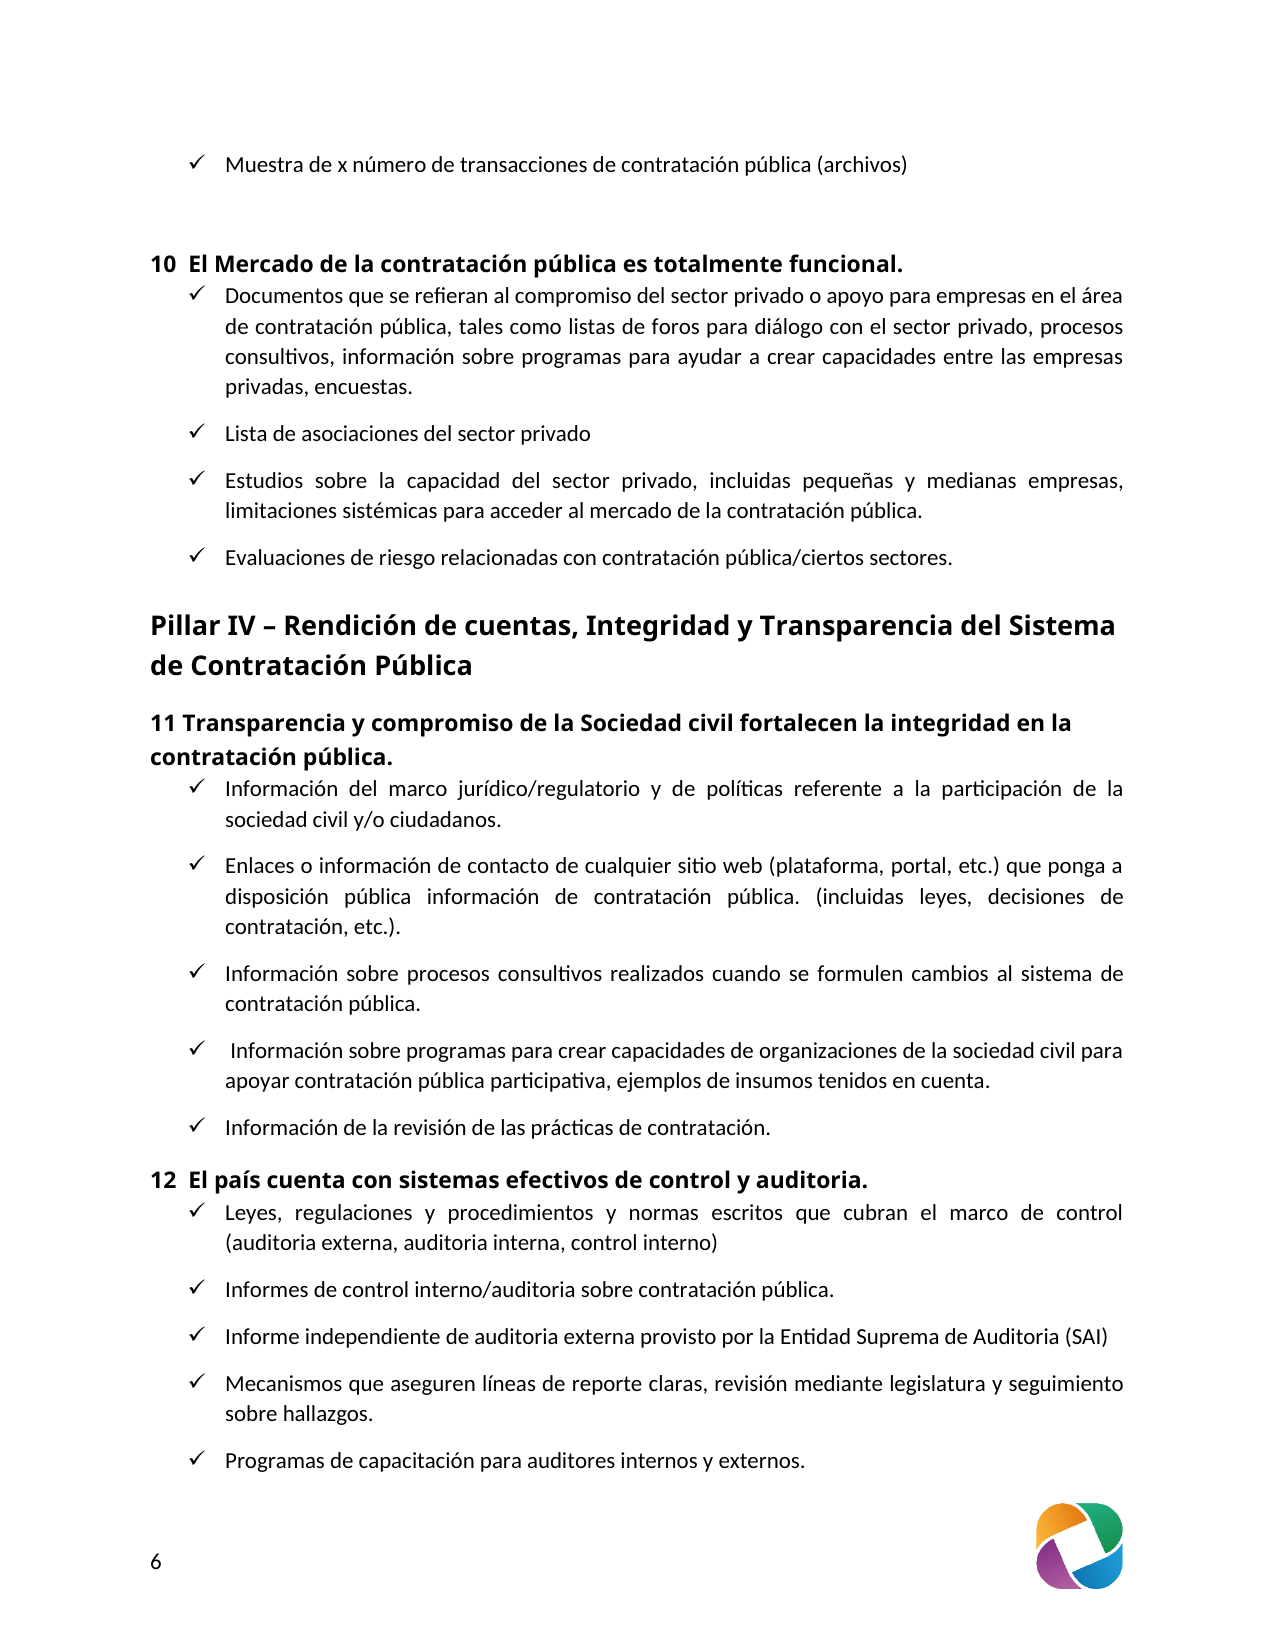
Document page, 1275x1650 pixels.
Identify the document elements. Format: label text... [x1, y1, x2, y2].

list Lista de asociaciones del sector privado [187, 419, 1125, 447]
list Muestra de x número de transacciones de contratación pública (archivos) [187, 150, 1125, 178]
list Información sobre procesos consultivos realizados cuando se formulen cambios al sistema de contratación pública. [187, 959, 1125, 1017]
subtitle 10 El Mercado de la contratación pública es totalmente funcional. [150, 248, 1125, 279]
list Estudios sobre la capacidad del sector privado, incluidas pequeñas y medianas empresas, limitaciones sistémicas para acceder al mercado de la contratación pública. [187, 466, 1125, 524]
list Informes de control interno/auditoria sobre contratación pública. [187, 1275, 1125, 1303]
subtitle 12 El país cuenta con sistemas efectivos de control y auditoria. [150, 1164, 1125, 1195]
list Información de la revisión de las prácticas de contratación. [187, 1113, 1125, 1141]
subtitle Pillar IV – Rendición de cuentas, Integridad y Transparencia del Sistema de Contratación Pública [150, 607, 1125, 683]
list Leyes, regulaciones y procedimientos y normas escritos que cubran el marco de control (auditoria externa, auditoria interna, control interno) [187, 1198, 1125, 1256]
list Enlaces o información de contacto de cualquier sitio web (plataforma, portal, etc.) que ponga a disposición pública información de contratación pública. (incluidas leyes, decisiones de contratación, etc.). [187, 852, 1125, 940]
list Información del marco jurídico/regulatorio y de políticas referente a la participación de la sociedad civil y/o ciudadanos. [187, 774, 1125, 833]
list Información sobre programas para crear capacidades de organizaciones de la sociedad civil para apoyar contratación pública participativa, ejemplos de insumos tenidos en cuenta. [187, 1036, 1125, 1094]
picture [1032, 1500, 1125, 1592]
list Evaluaciones de riesgo relacionadas con contratación pública/ciertos sectores. [187, 543, 1125, 571]
list Mecanismos que aseguren líneas de reporte claras, revisión mediante legislatura y seguimiento sobre hallazgos. [187, 1369, 1125, 1427]
list Informe independiente de auditoria externa provisto por la Entidad Suprema de Auditoria (SAI) [187, 1322, 1125, 1350]
list Documentos que se refieran al compromiso del sector privado o apoyo para empresas en el área de contratación pública, tales como listas de foros para diálogo con el sector privado, procesos consultivos, información sobre programas para ayudar a crear capacidades entre las empresas privadas, encuestas. [187, 282, 1125, 400]
subtitle 11 Transparencia y compromiso de la Sociedad civil fortalecen la integridad en la contratación pública. [150, 707, 1125, 772]
list Programas de capacitación para auditores internos y externos. [187, 1446, 1125, 1474]
